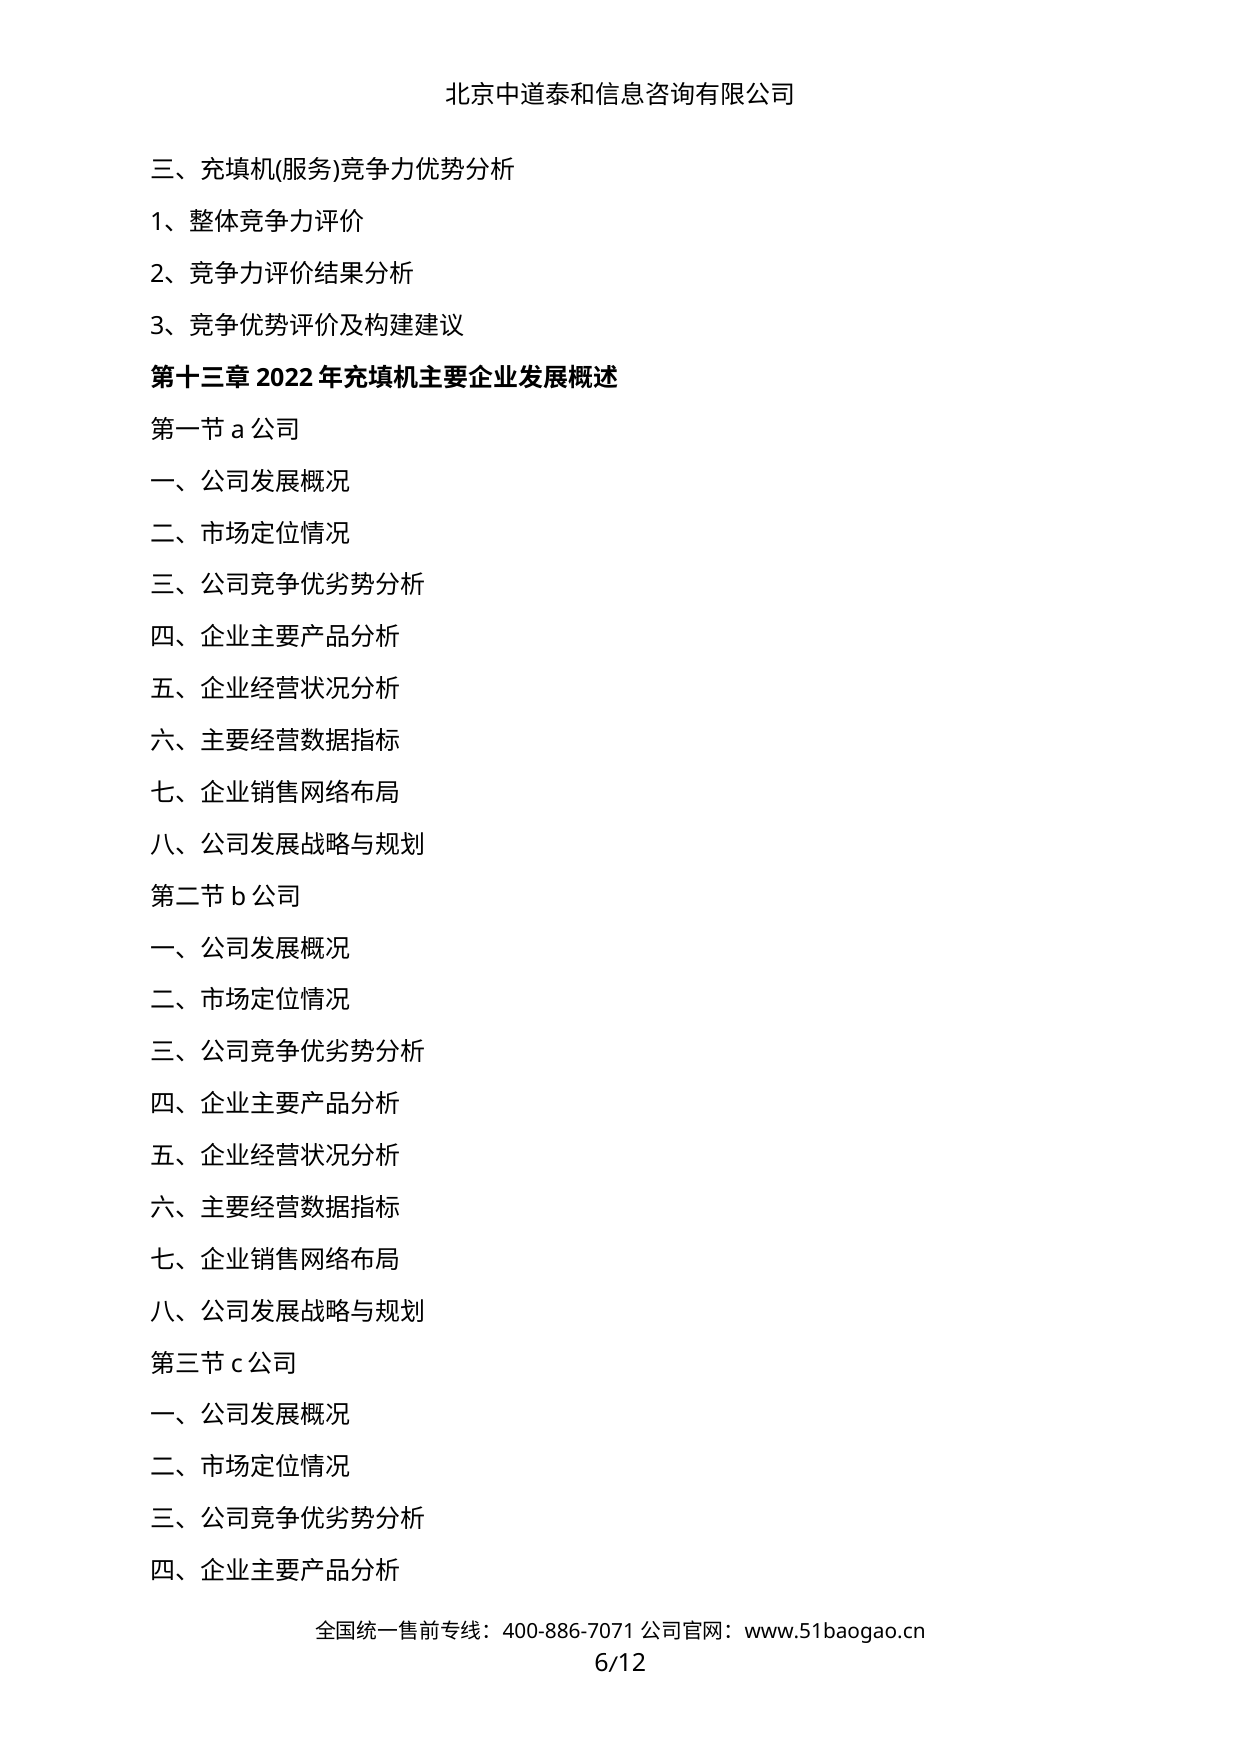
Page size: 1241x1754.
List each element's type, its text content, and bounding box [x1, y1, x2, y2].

text 二、市场定位情况 [150, 1447, 1090, 1483]
text 四、企业主要产品分析 [150, 617, 1090, 653]
text 四、企业主要产品分析 [150, 1084, 1090, 1120]
text 五、企业经营状况分析 [150, 1136, 1090, 1172]
text 八、公司发展战略与规划 [150, 1291, 1090, 1327]
text 三、充填机(服务)竞争力优势分析 [150, 150, 1090, 186]
text 三、公司竞争优劣势分析 [150, 1499, 1090, 1535]
text 第三节 c公司 [150, 1343, 1090, 1379]
text 第二节 b公司 [150, 876, 1090, 912]
text 三、公司竞争优劣势分析 [150, 565, 1090, 601]
text 七、企业销售网络布局 [150, 772, 1090, 809]
text 四、企业主要产品分析 [150, 1551, 1090, 1587]
text 3、竞争优势评价及构建建议 [150, 306, 1090, 342]
text 第一节 a公司 [150, 409, 1090, 446]
text 一、公司发展概况 [150, 1395, 1090, 1431]
text 七、企业销售网络布局 [150, 1239, 1090, 1276]
text 八、公司发展战略与规划 [150, 824, 1090, 861]
text 2、竞争力评价结果分析 [150, 254, 1090, 290]
text 五、企业经营状况分析 [150, 669, 1090, 705]
text 三、公司竞争优劣势分析 [150, 1032, 1090, 1068]
text 一、公司发展概况 [150, 928, 1090, 964]
text 二、市场定位情况 [150, 980, 1090, 1016]
text 六、主要经营数据指标 [150, 1187, 1090, 1224]
text 六、主要经营数据指标 [150, 721, 1090, 757]
text 第十三章 2022年充填机主要企业发展概述 [150, 357, 1090, 394]
text 一、公司发展概况 [150, 461, 1090, 497]
text 1、整体竞争力评价 [150, 202, 1090, 238]
text 二、市场定位情况 [150, 513, 1090, 549]
